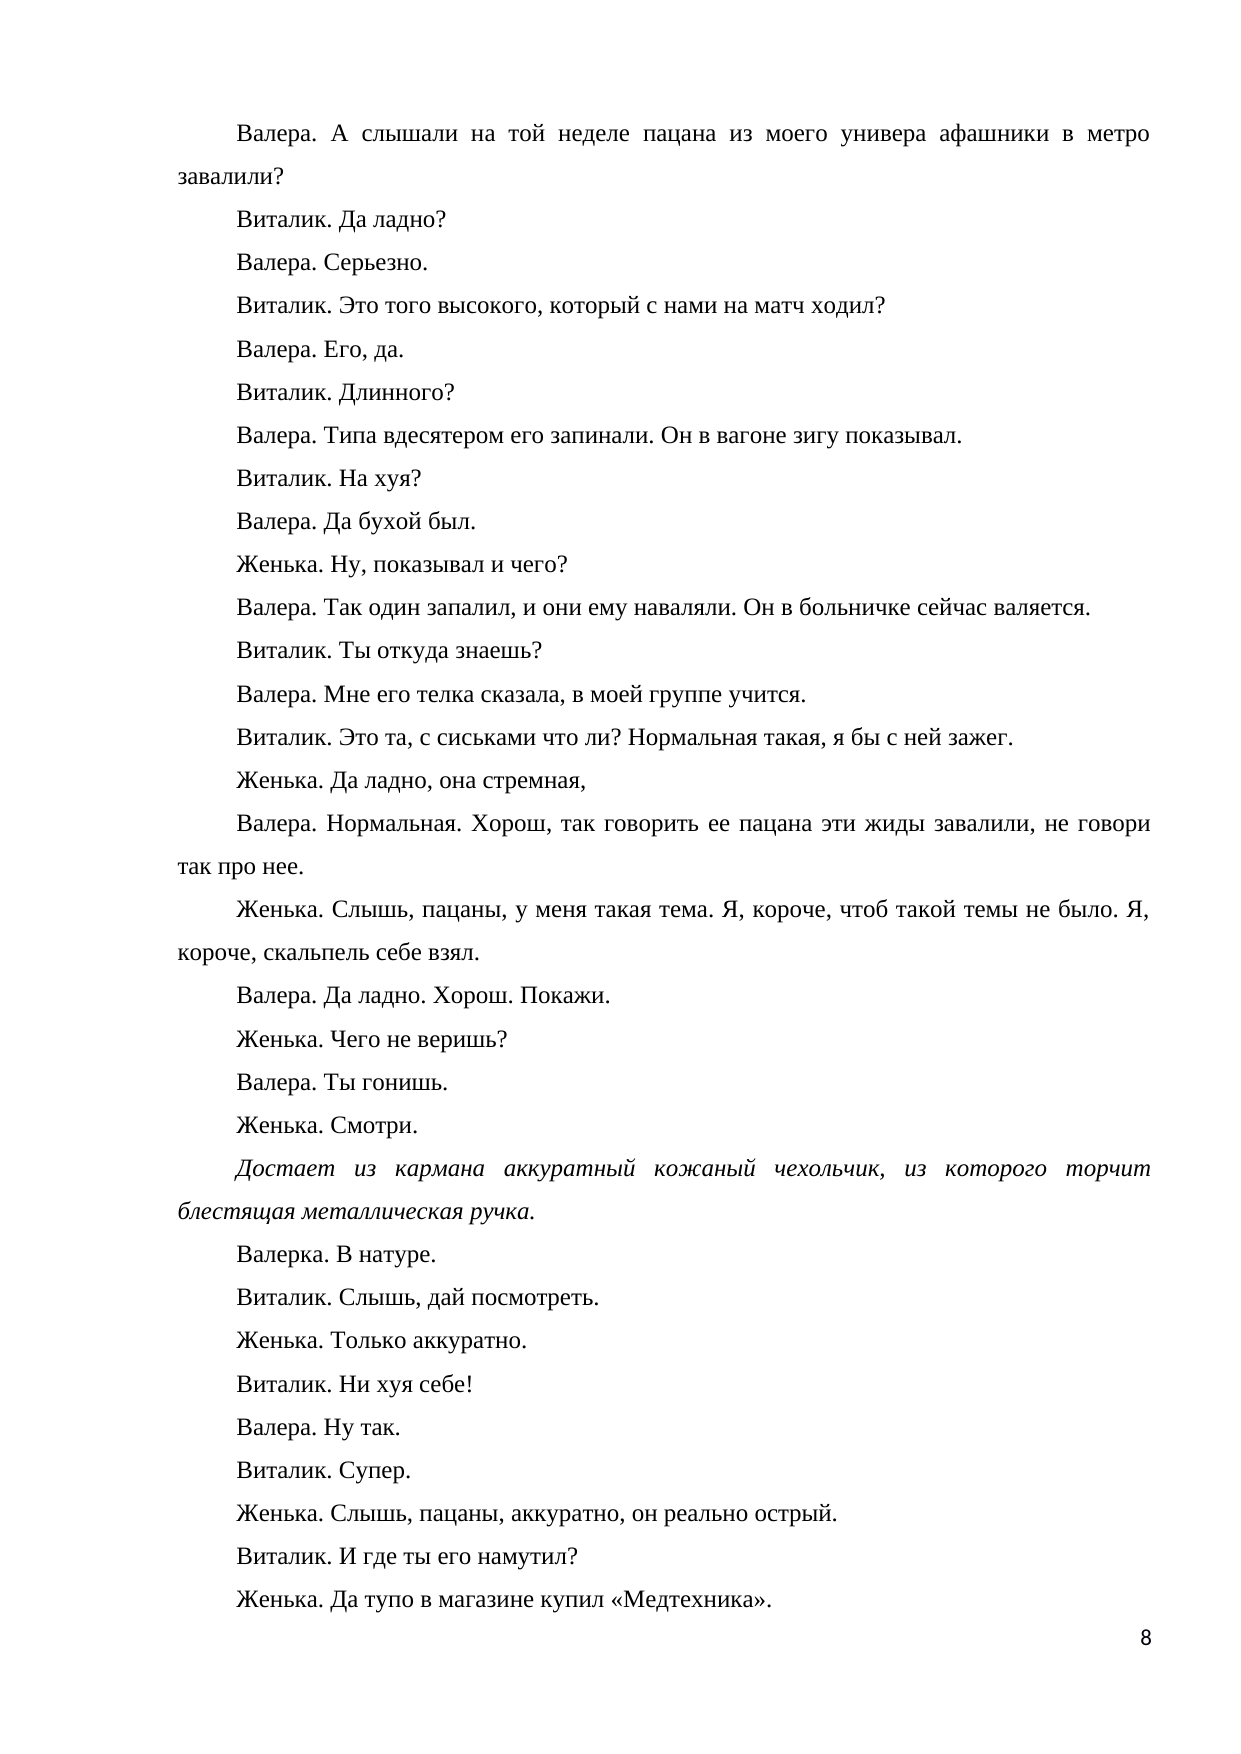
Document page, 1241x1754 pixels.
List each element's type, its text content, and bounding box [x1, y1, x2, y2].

text Виталик. Это того высокого, который с нами на матч ходил? [177, 291, 1152, 319]
text Валера. Типа вдесятером его запинали. Он в вагоне зигу показывал. [177, 420, 1152, 449]
text Женька. Чего не веришь? [177, 1024, 1152, 1052]
text Женька. Да тупо в магазине купил «Медтехника». [177, 1584, 1152, 1613]
text Виталик. Ни хуя себе! [177, 1369, 1152, 1397]
text Женька. Только аккуратно. [177, 1326, 1152, 1354]
text Виталик. Супер. [177, 1455, 1152, 1484]
text Валера. Серьезно. [177, 247, 1152, 276]
text Женька. Смотри. [177, 1110, 1152, 1139]
text Валера. Так один запалил, и они ему наваляли. Он в больничке сейчас валяется. [177, 592, 1152, 621]
text Женька. Ну, показывал и чего? [177, 549, 1152, 578]
text Валера. Ты гонишь. [177, 1067, 1152, 1096]
text Виталик. Слышь, дай посмотреть. [177, 1282, 1152, 1311]
text Валера. Ну так. [177, 1412, 1152, 1441]
text Валера. Нормальная. Хорош, так говорить ее пацана эти жиды завалили, не говори так про нее. [177, 808, 1152, 880]
text Виталик. И где ты его намутил? [177, 1541, 1152, 1570]
text Валера. Его, да. [177, 334, 1152, 362]
text Виталик. Ты откуда знаешь? [177, 636, 1152, 664]
text Валерка. В натуре. [177, 1239, 1152, 1268]
text Валера. Мне его телка сказала, в моей группе учится. [177, 679, 1152, 707]
text Виталик. Это та, с сиськами что ли? Нормальная такая, я бы с ней зажег. [177, 722, 1152, 751]
text Валера. А слышали на той неделе пацана из моего универа афашники в метро завалили? [177, 118, 1152, 190]
text Валера. Да бухой был. [177, 506, 1152, 535]
text Женька. Слышь, пацаны, у меня такая тема. Я, короче, чтоб такой темы не было. Я, короче, скальпель себе взял. [177, 894, 1152, 966]
text Женька. Да ладно, она стремная, [177, 765, 1152, 794]
text Виталик. Длинного? [177, 377, 1152, 406]
text Виталик. Да ладно? [177, 204, 1152, 233]
text Женька. Слышь, пацаны, аккуратно, он реально острый. [177, 1498, 1152, 1527]
text Валера. Да ладно. Хорош. Покажи. [177, 981, 1152, 1009]
text Виталик. На хуя? [177, 463, 1152, 492]
text Достает из кармана аккуратный кожаный чехольчик, из которого торчит блестящая металлическая ручка. [177, 1153, 1152, 1225]
